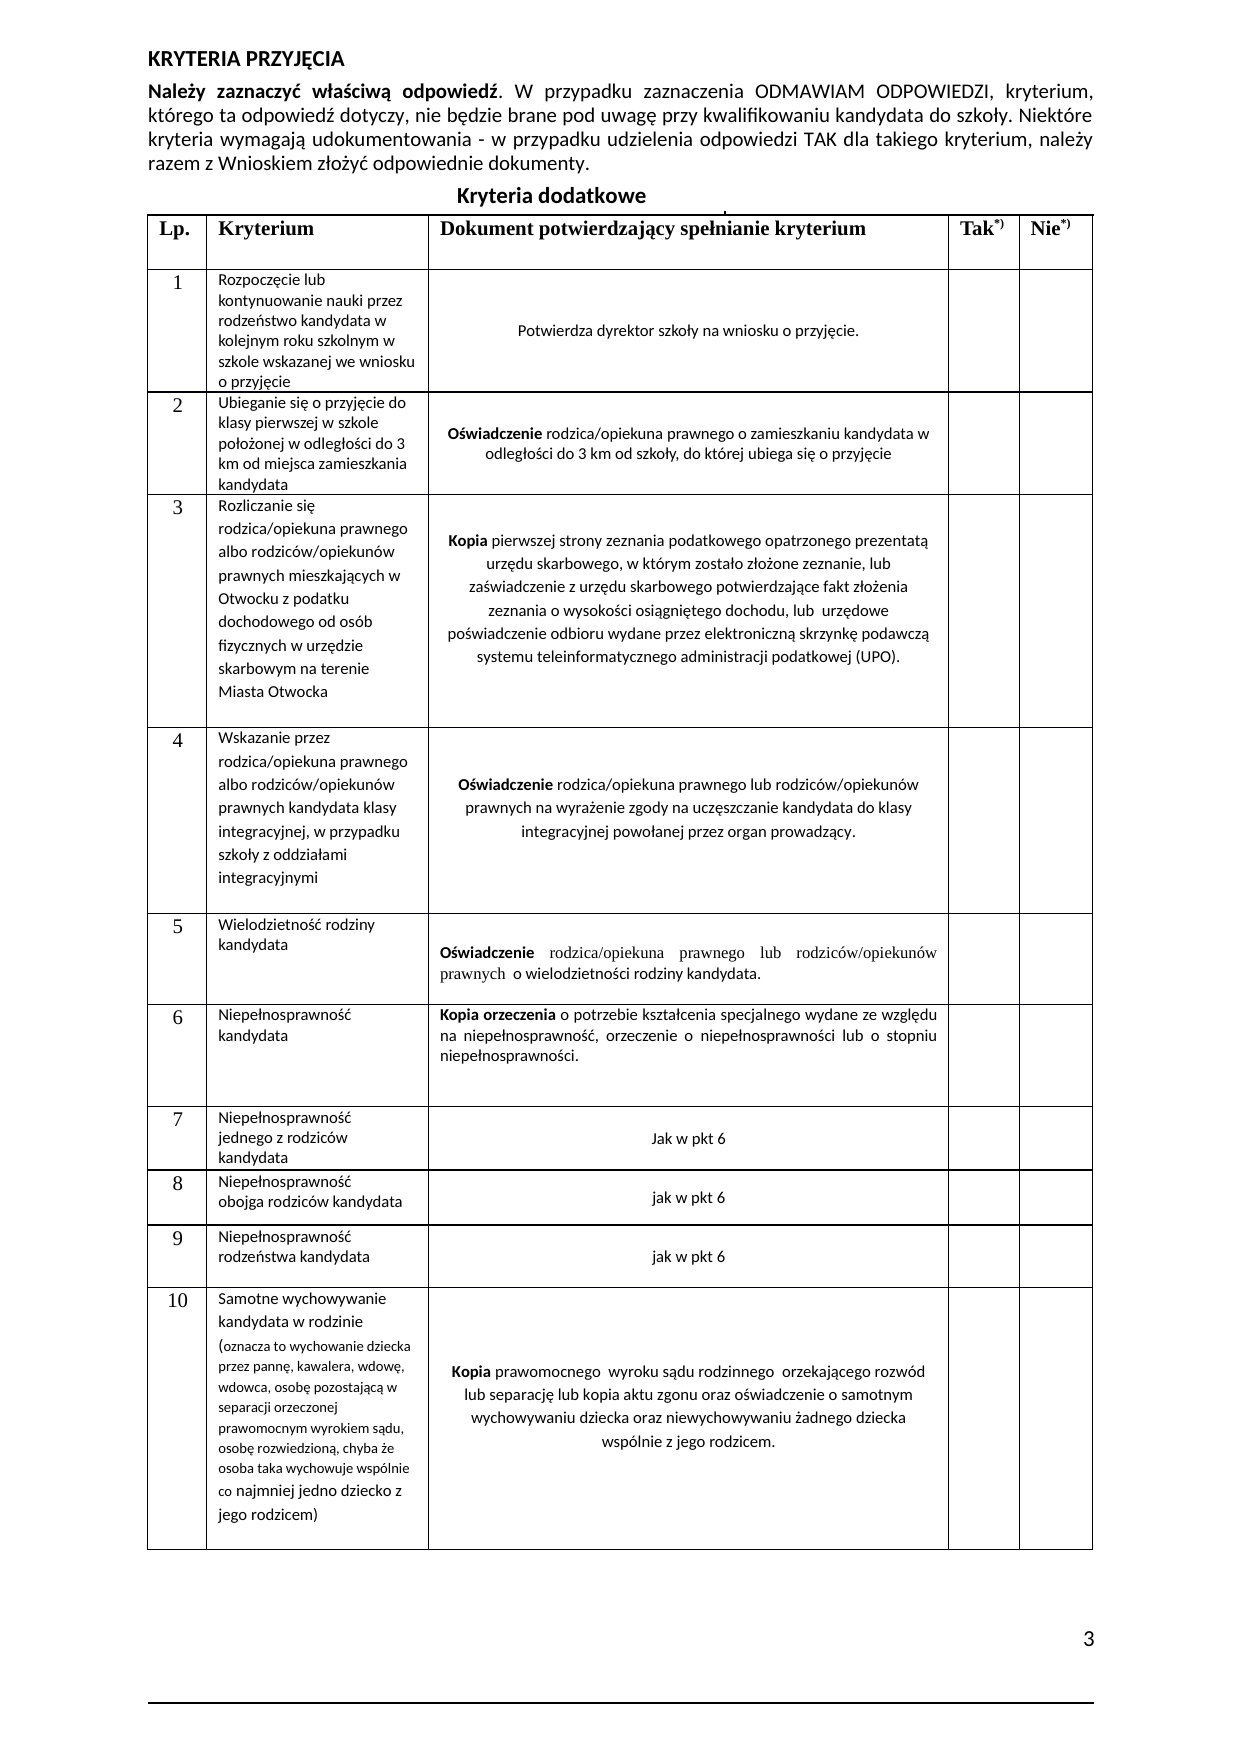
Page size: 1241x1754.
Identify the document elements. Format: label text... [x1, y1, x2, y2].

table_cell 5 [148, 914, 206, 1003]
table_cell Rozliczanie się rodzica/opiekuna prawnego albo rodziców/opiekunów prawnych mieszkających w Otwocku z podatku dochodowego od osób fizycznych w urzędzie skarbowym na terenie Miasta Otwocka [207, 495, 428, 727]
table_cell Wskazanie przez rodzica/opiekuna prawnego albo rodziców/opiekunów prawnych kandydata klasy integracyjnej, w przypadku szkoły z oddziałami integracyjnymi [207, 728, 428, 913]
table_cell 6 [148, 1005, 206, 1106]
table_cell [949, 1005, 1019, 1106]
table_cell [1020, 1226, 1092, 1287]
table_cell [949, 914, 1019, 1003]
table_cell [1020, 393, 1092, 494]
table_cell 9 [148, 1226, 206, 1287]
table_cell 2 [148, 393, 206, 494]
table_cell Samotne wychowywanie kandydata w rodzinie (oznacza to wychowanie dziecka przez pannę, kawalera, wdowę, wdowca, osobę pozostającą w separacji orzeczonej prawomocnym wyrokiem sądu, osobę rozwiedzioną, chyba że osoba taka wychowuje wspólnie co najmniej jedno dziecko z jego rodzicem) [207, 1288, 428, 1549]
table_cell jak w pkt 6 [429, 1171, 948, 1224]
table_cell [949, 1171, 1019, 1224]
text Kryteria dodatkowe [148, 176, 1094, 211]
table_cell [949, 1288, 1019, 1549]
table_cell [1020, 495, 1092, 727]
table_cell Kopia orzeczenia o potrzebie kształcenia specjalnego wydane ze względu na niepełnosprawność, orzeczenie o niepełnosprawności lub o stopniu niepełnosprawności. [429, 1005, 948, 1106]
table_cell [1020, 270, 1092, 391]
table_cell Wielodzietność rodziny kandydata [207, 914, 428, 1003]
table_cell Lp. [148, 216, 206, 268]
table_cell Oświadczenie rodzica/opiekuna prawnego o zamieszkaniu kandydata w odległości do 3 km od szkoły, do której ubiega się o przyjęcie [429, 393, 948, 494]
table_cell 8 [148, 1171, 206, 1224]
table_cell [949, 495, 1019, 727]
table_cell Niepełnosprawność obojga rodziców kandydata [207, 1171, 428, 1224]
table_cell [1020, 1288, 1092, 1549]
table_cell Tak*) [949, 216, 1019, 268]
table_cell Kopia pierwszej strony zeznania podatkowego opatrzonego prezentatą urzędu skarbowego, w którym zostało złożone zeznanie, lub zaświadczenie z urzędu skarbowego potwierdzające fakt złożenia zeznania o wysokości osiągniętego dochodu, lub urzędowe poświadczenie odbioru wydane przez elektroniczną skrzynkę podawczą systemu teleinformatycznego administracji podatkowej (UPO). [429, 495, 948, 727]
table_cell [1020, 914, 1092, 1003]
table_cell [949, 270, 1019, 391]
table_cell Rozpoczęcie lub kontynuowanie nauki przez rodzeństwo kandydata w kolejnym roku szkolnym w szkole wskazanej we wniosku o przyjęcie [207, 270, 428, 391]
table_cell Niepełnosprawność jednego z rodziców kandydata [207, 1107, 428, 1169]
table_cell 7 [148, 1107, 206, 1169]
table_cell [949, 393, 1019, 494]
table_cell Ubieganie się o przyjęcie do klasy pierwszej w szkole położonej w odległości do 3 km od miejsca zamieszkania kandydata [207, 393, 428, 494]
table_cell Niepełnosprawność kandydata [207, 1005, 428, 1106]
table_cell Kopia prawomocnego wyroku sądu rodzinnego orzekającego rozwód lub separację lub kopia aktu zgonu oraz oświadczenie o samotnym wychowywaniu dziecka oraz niewychowywaniu żadnego dziecka wspólnie z jego rodzicem. [429, 1288, 948, 1549]
table_cell Potwierdza dyrektor szkoły na wniosku o przyjęcie. [429, 270, 948, 391]
table_cell [1020, 728, 1092, 913]
table_cell [1020, 1171, 1092, 1224]
table_cell Niepełnosprawność rodzeństwa kandydata [207, 1226, 428, 1287]
table_cell Nie*) [1020, 216, 1092, 268]
table_cell 10 [148, 1288, 206, 1549]
table_cell Oświadczenie rodzica/opiekuna prawnego lub rodziców/opiekunów prawnych o wielodzietności rodziny kandydata. [429, 914, 948, 1003]
table_cell [1020, 1005, 1092, 1106]
table_cell Jak w pkt 6 [429, 1107, 948, 1169]
table_cell 3 [148, 495, 206, 727]
table_cell [1020, 1107, 1092, 1169]
table_cell Dokument potwierdzający spełnianie kryterium [429, 216, 948, 268]
table_cell [949, 1226, 1019, 1287]
table_cell [949, 728, 1019, 913]
text KRYTERIA PRZYJĘCIA [148, 44, 1094, 72]
table_cell jak w pkt 6 [429, 1226, 948, 1287]
table_cell 1 [148, 270, 206, 391]
text Należy zaznaczyć właściwą odpowiedź. W przypadku zaznaczenia ODMAWIAM ODPOWIEDZI, kryterium, którego ta odpowiedź dotyczy, nie będzie brane pod uwagę przy kwalifikowaniu kandydata do szkoły. Niektóre kryteria wymagają udokumentowania - w przypadku udzielenia odpowiedzi TAK dla takiego kryterium, należy razem z Wnioskiem złożyć odpowiednie dokumenty. [148, 79, 1094, 176]
table_cell 4 [148, 728, 206, 913]
table_cell Oświadczenie rodzica/opiekuna prawnego lub rodziców/opiekunów prawnych na wyrażenie zgody na uczęszczanie kandydata do klasy integracyjnej powołanej przez organ prowadzący. [429, 728, 948, 913]
table_cell [949, 1107, 1019, 1169]
table_cell Kryterium [207, 216, 428, 268]
